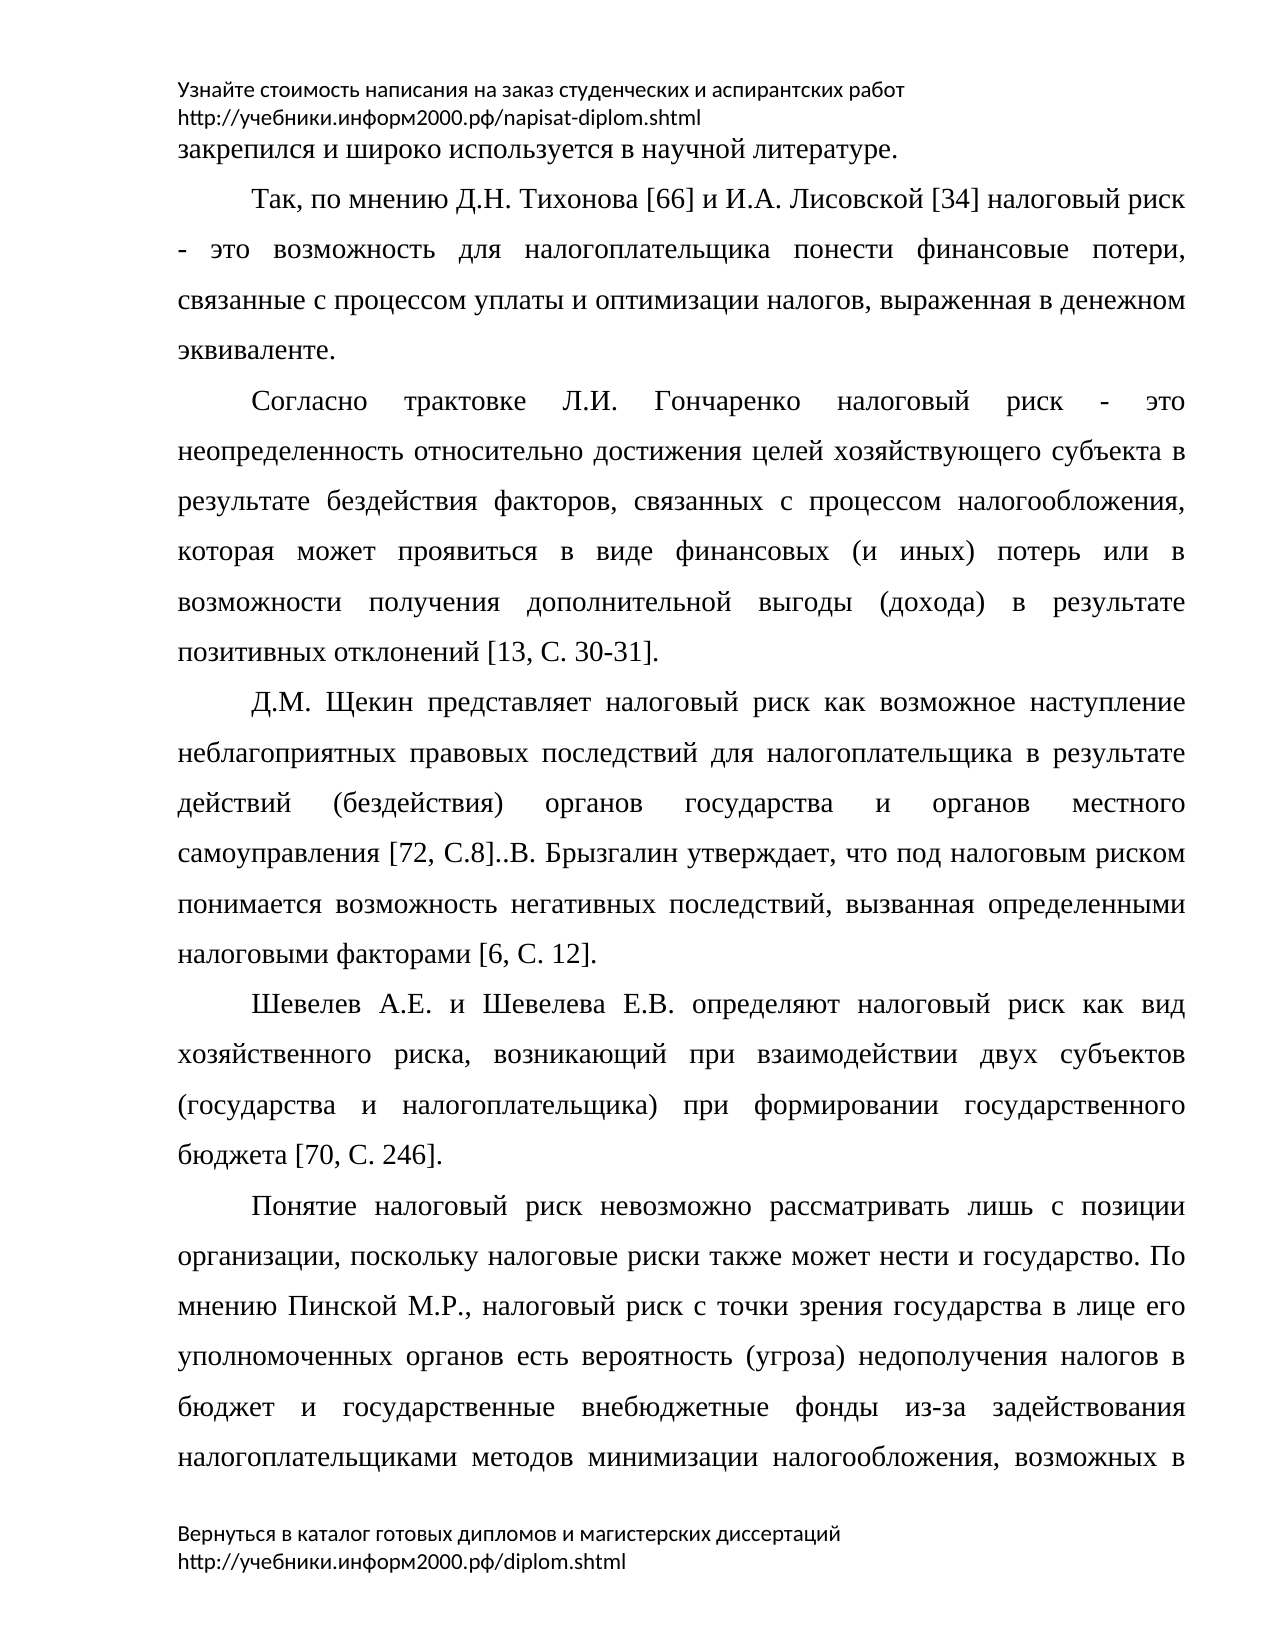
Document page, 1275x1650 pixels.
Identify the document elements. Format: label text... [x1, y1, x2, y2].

text Шевелев А.Е. и Шевелева Е.В. определяют налоговый риск как вид хозяйственного риска, возникающий при взаимодействии двух субъектов (государства и налогоплательщика) при формировании государственного бюджета [70, C. 246]. [177, 986, 1186, 1171]
text Д.М. Щекин представляет налоговый риск как возможное наступление неблагоприятных правовых последствий для налогоплательщика в результате действий (бездействия) органов государства и органов местного самоуправления [72, С.8]..B. Брызгалин утверждает, что под налоговым риском понимается возможность негативных последствий, вызванная определенными налоговыми факторами [6, C. 12]. [177, 684, 1186, 969]
text Так, по мнению Д.Н. Тихонова [66] и И.А. Лисовской [34] налоговый риск - это возможность для налогоплательщика понести финансовые потери, связанные с процессом уплаты и оптимизации налогов, выраженная в денежном эквиваленте. [177, 181, 1186, 366]
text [177, 131, 1186, 164]
text Согласно трактовке Л.И. Гончаренко налоговый риск - это неопределенность относительно достижения целей хозяйствующего субъекта в результате бездействия факторов, связанных с процессом налогообложения, которая может проявиться в виде финансовых (и иных) потерь или в возможности получения дополнительной выгоды (дохода) в результате позитивных отклонений [13, С. 30-31]. [177, 383, 1186, 668]
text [177, 1188, 1186, 1473]
